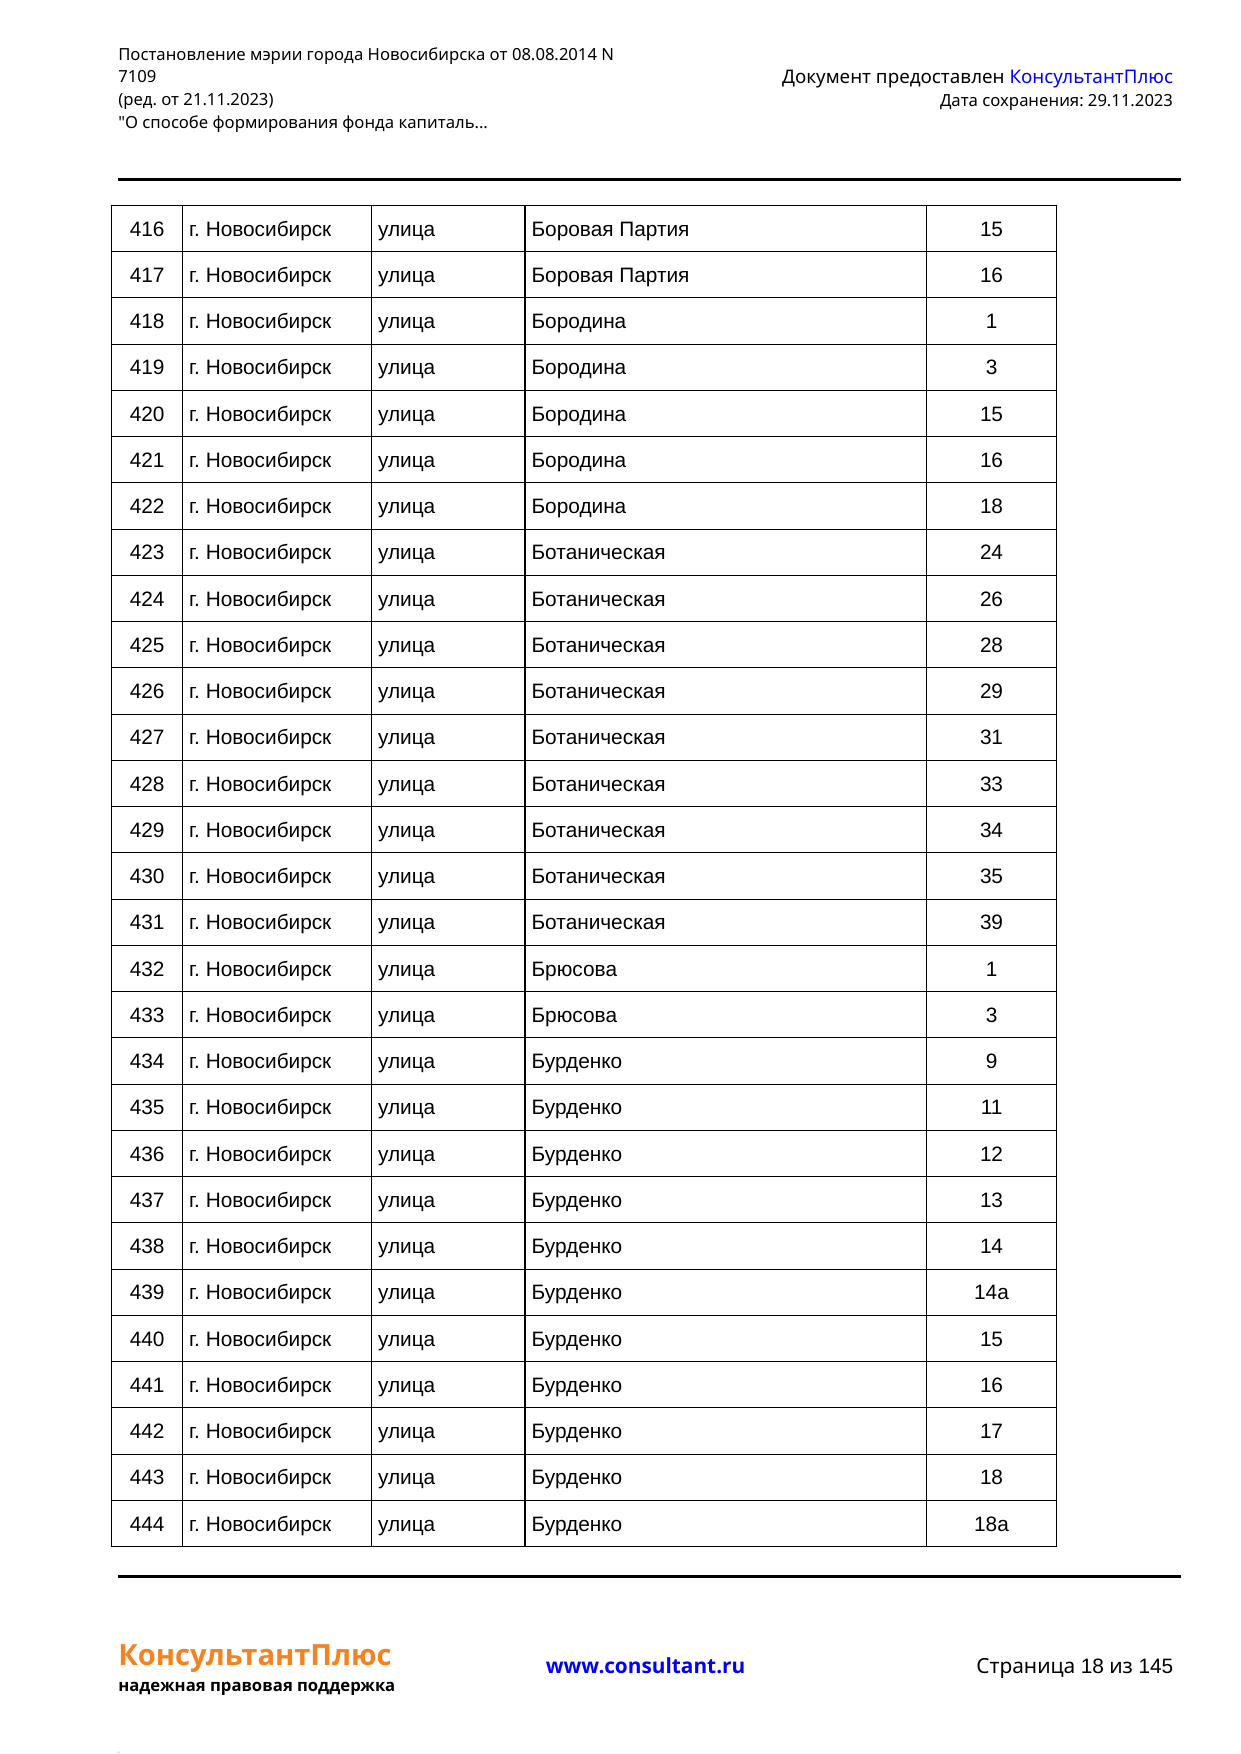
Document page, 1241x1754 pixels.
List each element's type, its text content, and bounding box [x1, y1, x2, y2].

table_cell Бурденко [526, 1038, 926, 1083]
table_cell улица [372, 1501, 524, 1546]
table_cell Брюсова [526, 946, 926, 991]
table_cell 440 [112, 1316, 182, 1361]
table_cell 34 [927, 807, 1056, 852]
table_cell Бородина [526, 391, 926, 436]
table_cell Брюсова [526, 992, 926, 1037]
table_cell 29 [927, 668, 1056, 713]
table_cell 16 [927, 437, 1056, 482]
table_cell г. Новосибирск [183, 1408, 371, 1453]
table_cell г. Новосибирск [183, 1131, 371, 1176]
table_cell улица [372, 252, 524, 297]
table_cell Ботаническая [526, 900, 926, 945]
table_cell улица [372, 992, 524, 1037]
table_cell улица [372, 853, 524, 898]
table_cell улица [372, 761, 524, 806]
table_cell г. Новосибирск [183, 715, 371, 760]
table_cell улица [372, 807, 524, 852]
table_cell г. Новосибирск [183, 1223, 371, 1268]
table_cell 18а [927, 1501, 1056, 1546]
table_cell улица [372, 206, 524, 251]
table_cell улица [372, 391, 524, 436]
table_cell улица [372, 530, 524, 575]
table_cell 11 [927, 1085, 1056, 1130]
table_cell Боровая Партия [526, 206, 926, 251]
table_cell улица [372, 1038, 524, 1083]
table_cell г. Новосибирск [183, 576, 371, 621]
table_cell Бурденко [526, 1501, 926, 1546]
table_cell г. Новосибирск [183, 252, 371, 297]
table_cell г. Новосибирск [183, 1085, 371, 1130]
table_cell 444 [112, 1501, 182, 1546]
table_cell 427 [112, 715, 182, 760]
table_cell Бурденко [526, 1362, 926, 1407]
table_cell 28 [927, 622, 1056, 667]
table_cell 433 [112, 992, 182, 1037]
table_cell 13 [927, 1177, 1056, 1222]
table_cell Бурденко [526, 1131, 926, 1176]
table_cell улица [372, 1455, 524, 1500]
table_cell 425 [112, 622, 182, 667]
table_cell 438 [112, 1223, 182, 1268]
table_cell улица [372, 437, 524, 482]
table_cell Ботаническая [526, 530, 926, 575]
table_cell 15 [927, 391, 1056, 436]
table_cell улица [372, 1362, 524, 1407]
table_cell 16 [927, 1362, 1056, 1407]
table_cell 431 [112, 900, 182, 945]
table_cell 443 [112, 1455, 182, 1500]
table_cell г. Новосибирск [183, 622, 371, 667]
table_cell г. Новосибирск [183, 761, 371, 806]
table_cell улица [372, 622, 524, 667]
table_cell 432 [112, 946, 182, 991]
table_cell г. Новосибирск [183, 1177, 371, 1222]
table_cell 39 [927, 900, 1056, 945]
table_cell 436 [112, 1131, 182, 1176]
table_cell Ботаническая [526, 622, 926, 667]
table_cell улица [372, 298, 524, 343]
table_cell улица [372, 715, 524, 760]
table_cell улица [372, 1270, 524, 1315]
table_cell г. Новосибирск [183, 1270, 371, 1315]
table_cell 416 [112, 206, 182, 251]
table_cell улица [372, 946, 524, 991]
table_cell 14 [927, 1223, 1056, 1268]
table_cell 435 [112, 1085, 182, 1130]
table_cell улица [372, 345, 524, 390]
table_cell 439 [112, 1270, 182, 1315]
table_cell 15 [927, 206, 1056, 251]
table_cell 428 [112, 761, 182, 806]
table_cell г. Новосибирск [183, 483, 371, 528]
table_cell 16 [927, 252, 1056, 297]
table_cell 437 [112, 1177, 182, 1222]
table_cell 419 [112, 345, 182, 390]
table_cell г. Новосибирск [183, 391, 371, 436]
table_cell 434 [112, 1038, 182, 1083]
table_cell 9 [927, 1038, 1056, 1083]
table_cell г. Новосибирск [183, 853, 371, 898]
table_cell г. Новосибирск [183, 206, 371, 251]
table_cell Ботаническая [526, 668, 926, 713]
table_cell улица [372, 1316, 524, 1361]
table_cell 422 [112, 483, 182, 528]
table_cell г. Новосибирск [183, 1316, 371, 1361]
table_cell 430 [112, 853, 182, 898]
table_cell 15 [927, 1316, 1056, 1361]
table_cell г. Новосибирск [183, 1038, 371, 1083]
table_cell Бурденко [526, 1455, 926, 1500]
table_cell 31 [927, 715, 1056, 760]
table_cell 420 [112, 391, 182, 436]
table_cell улица [372, 1177, 524, 1222]
table_cell 17 [927, 1408, 1056, 1453]
table_cell 18 [927, 483, 1056, 528]
table_cell Бурденко [526, 1177, 926, 1222]
table_cell г. Новосибирск [183, 807, 371, 852]
table_cell 33 [927, 761, 1056, 806]
table_cell улица [372, 668, 524, 713]
table_cell улица [372, 1131, 524, 1176]
table_cell 1 [927, 298, 1056, 343]
table_cell Ботаническая [526, 853, 926, 898]
table_cell 26 [927, 576, 1056, 621]
table_cell 3 [927, 345, 1056, 390]
table_cell 429 [112, 807, 182, 852]
table_cell Бородина [526, 345, 926, 390]
table_cell Боровая Партия [526, 252, 926, 297]
table_cell Бурденко [526, 1316, 926, 1361]
table_cell 12 [927, 1131, 1056, 1176]
table_cell улица [372, 483, 524, 528]
table_cell улица [372, 1085, 524, 1130]
table_cell 24 [927, 530, 1056, 575]
table_cell Бурденко [526, 1408, 926, 1453]
table_cell г. Новосибирск [183, 1362, 371, 1407]
table_cell улица [372, 1408, 524, 1453]
table_cell Ботаническая [526, 807, 926, 852]
table_cell 3 [927, 992, 1056, 1037]
table_cell Ботаническая [526, 761, 926, 806]
table_cell 1 [927, 946, 1056, 991]
table_cell г. Новосибирск [183, 668, 371, 713]
table_cell г. Новосибирск [183, 946, 371, 991]
table_cell улица [372, 576, 524, 621]
table_cell 18 [927, 1455, 1056, 1500]
table_cell 417 [112, 252, 182, 297]
table_cell г. Новосибирск [183, 298, 371, 343]
table_cell г. Новосибирск [183, 1455, 371, 1500]
table_cell Бурденко [526, 1270, 926, 1315]
table_cell 35 [927, 853, 1056, 898]
table_cell 418 [112, 298, 182, 343]
table_cell 441 [112, 1362, 182, 1407]
table_cell 424 [112, 576, 182, 621]
table_cell Бурденко [526, 1085, 926, 1130]
table_cell Ботаническая [526, 576, 926, 621]
table_cell Бурденко [526, 1223, 926, 1268]
table_cell г. Новосибирск [183, 345, 371, 390]
table_cell г. Новосибирск [183, 437, 371, 482]
table_cell улица [372, 1223, 524, 1268]
table_cell г. Новосибирск [183, 1501, 371, 1546]
table_cell улица [372, 900, 524, 945]
table_cell Бородина [526, 298, 926, 343]
table_cell Бородина [526, 483, 926, 528]
table_cell г. Новосибирск [183, 900, 371, 945]
table_cell г. Новосибирск [183, 992, 371, 1037]
table_cell 423 [112, 530, 182, 575]
table_cell 421 [112, 437, 182, 482]
table_cell Бородина [526, 437, 926, 482]
table_cell Ботаническая [526, 715, 926, 760]
table_cell г. Новосибирск [183, 530, 371, 575]
table_cell 442 [112, 1408, 182, 1453]
table_cell 426 [112, 668, 182, 713]
table_cell 14а [927, 1270, 1056, 1315]
